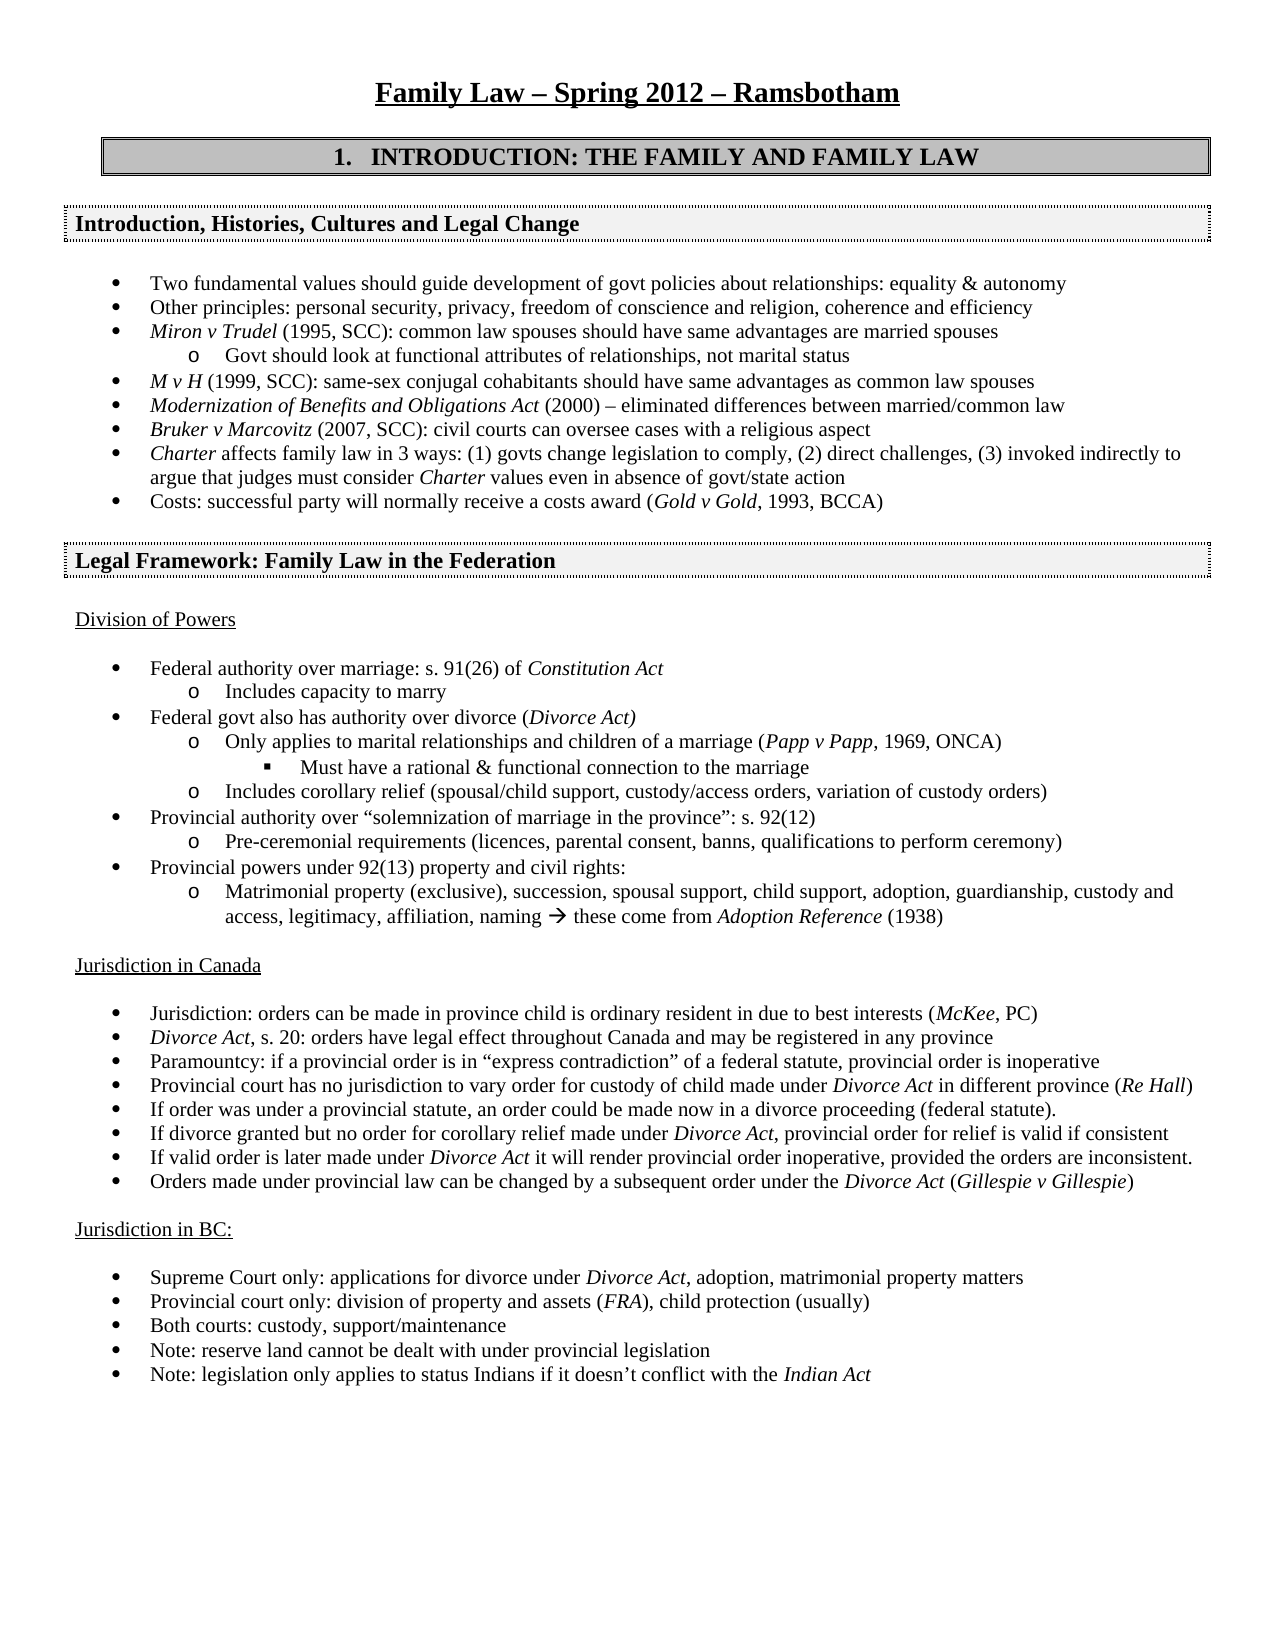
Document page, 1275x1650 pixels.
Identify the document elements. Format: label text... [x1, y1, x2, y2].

list Other principles: personal security, privacy, freedom of conscience and religion, coherence and efficiency [112, 295, 1200, 319]
text Division of Powers [75, 607, 1200, 631]
list Jurisdiction: orders can be made in province child is ordinary resident in due to best interests (McKee, PC) [112, 1001, 1200, 1025]
list Provincial court has no jurisdiction to vary order for custody of child made under Divorce Act in different province (Re Hall) [112, 1073, 1200, 1097]
list Divorce Act, s. 20: orders have legal effect throughout Canada and may be registered in any province [112, 1025, 1200, 1049]
list Both courts: custody, support/maintenance [112, 1313, 1200, 1337]
list Provincial powers under 92(13) property and civil rights: [112, 854, 1200, 879]
text Family Law – Spring 2012 – Ramsbotham [75, 75, 1200, 108]
list Supreme Court only: applications for divorce under Divorce Act, adoption, matrimonial property matters [112, 1265, 1200, 1289]
list Charter affects family law in 3 ways: (1) govts change legislation to comply, (2) direct challenges, (3) invoked indirectly to argue that judges must consider Charter values even in absence of govt/state action [112, 441, 1200, 489]
list Costs: successful party will normally receive a costs award (Gold v Gold, 1993, BCCA) [112, 489, 1200, 513]
list Note: legislation only applies to status Indians if it doesn’t conflict with the Indian Act [112, 1362, 1200, 1386]
text Jurisdiction in BC: [75, 1217, 1200, 1241]
list Must have a rational & functional connection to the marriage [262, 755, 1200, 779]
list Paramountcy: if a provincial order is in “express contradiction” of a federal statute, provincial order is inoperative [112, 1049, 1200, 1073]
list Orders made under provincial law can be changed by a subsequent order under the Divorce Act (Gillespie v Gillespie) [112, 1169, 1200, 1193]
subtitle INTRODUCTION: THE FAMILY AND FAMILY LAW [104, 140, 1208, 173]
list Provincial authority over “solemnization of marriage in the province”: s. 92(12) [112, 805, 1200, 829]
list Federal authority over marriage: s. 91(26) of Constitution Act [112, 655, 1200, 679]
list Govt should look at functional attributes of relationships, not marital status [187, 343, 1200, 369]
list Pre-ceremonial requirements (licences, parental consent, banns, qualifications to perform ceremony) [187, 829, 1200, 854]
list Two fundamental values should guide development of govt policies about relationships: equality & autonomy [112, 271, 1200, 295]
text Jurisdiction in Canada [75, 952, 1200, 977]
list Modernization of Benefits and Obligations Act (2000) – eliminated differences between married/common law [112, 393, 1200, 417]
subtitle Introduction, Histories, Cultures and Legal Change [63, 205, 1211, 242]
list Only applies to marital relationships and children of a marriage (Papp v Papp, 1969, ONCA) [187, 729, 1200, 755]
list Matrimonial property (exclusive), succession, spousal support, child support, adoption, guardianship, custody and access, legitimacy, affiliation, naming these come from Adoption Reference (1938) [187, 879, 1200, 928]
list If valid order is later made under Divorce Act it will render provincial order inoperative, provided the orders are inconsistent. [112, 1145, 1200, 1169]
list If divorce granted but no order for corollary relief made under Divorce Act, provincial order for relief is valid if consistent [112, 1121, 1200, 1145]
subtitle Legal Framework: Family Law in the Federation [63, 542, 1211, 578]
list Federal govt also has authority over divorce (Divorce Act) [112, 705, 1200, 729]
list Miron v Trudel (1995, SCC): common law spouses should have same advantages are married spouses [112, 319, 1200, 343]
list Bruker v Marcovitz (2007, SCC): civil courts can oversee cases with a religious aspect [112, 417, 1200, 441]
list Includes corollary relief (spousal/child support, custody/access orders, variation of custody orders) [187, 779, 1200, 805]
list M v H (1999, SCC): same-sex conjugal cohabitants should have same advantages as common law spouses [112, 369, 1200, 393]
list Provincial court only: division of property and assets (FRA), child protection (usually) [112, 1289, 1200, 1313]
list Includes capacity to marry [187, 679, 1200, 705]
list Note: reserve land cannot be dealt with under provincial legislation [112, 1337, 1200, 1362]
list If order was under a provincial statute, an order could be made now in a divorce proceeding (federal statute). [112, 1097, 1200, 1121]
